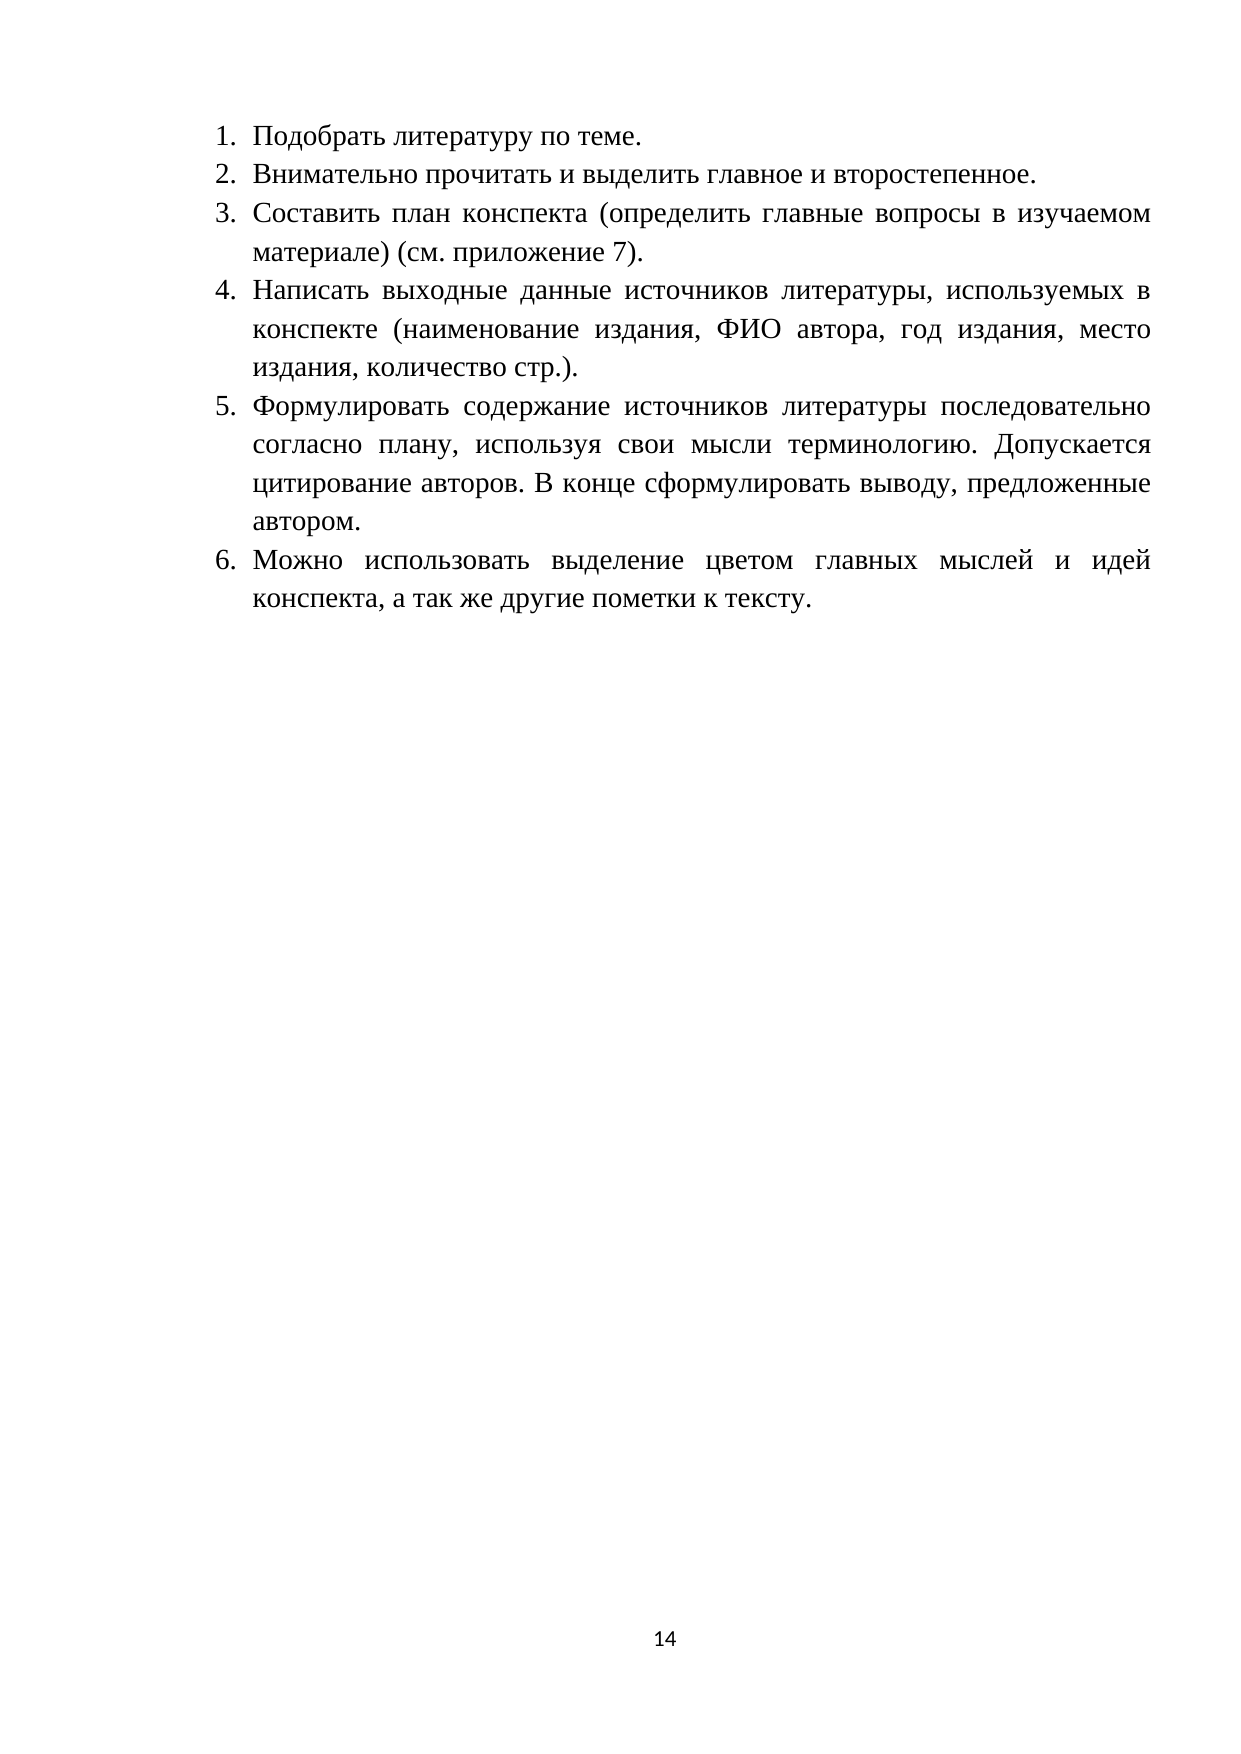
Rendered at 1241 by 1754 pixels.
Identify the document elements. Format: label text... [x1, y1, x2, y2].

list Подобрать литературу по теме. [215, 152, 1152, 185]
list Внимательно прочитать и выделить главное и второстепенное. [215, 190, 1152, 224]
list Составить план конспекта (определить главные вопросы в изучаемом материале) (см. приложение 7). [215, 229, 1152, 301]
list Можно использовать выделение цветом главных мыслей и идей конспекта, а так же другие пометки к тексту. [215, 576, 1152, 648]
text Для выполнения задания необходимо [177, 118, 1152, 152]
